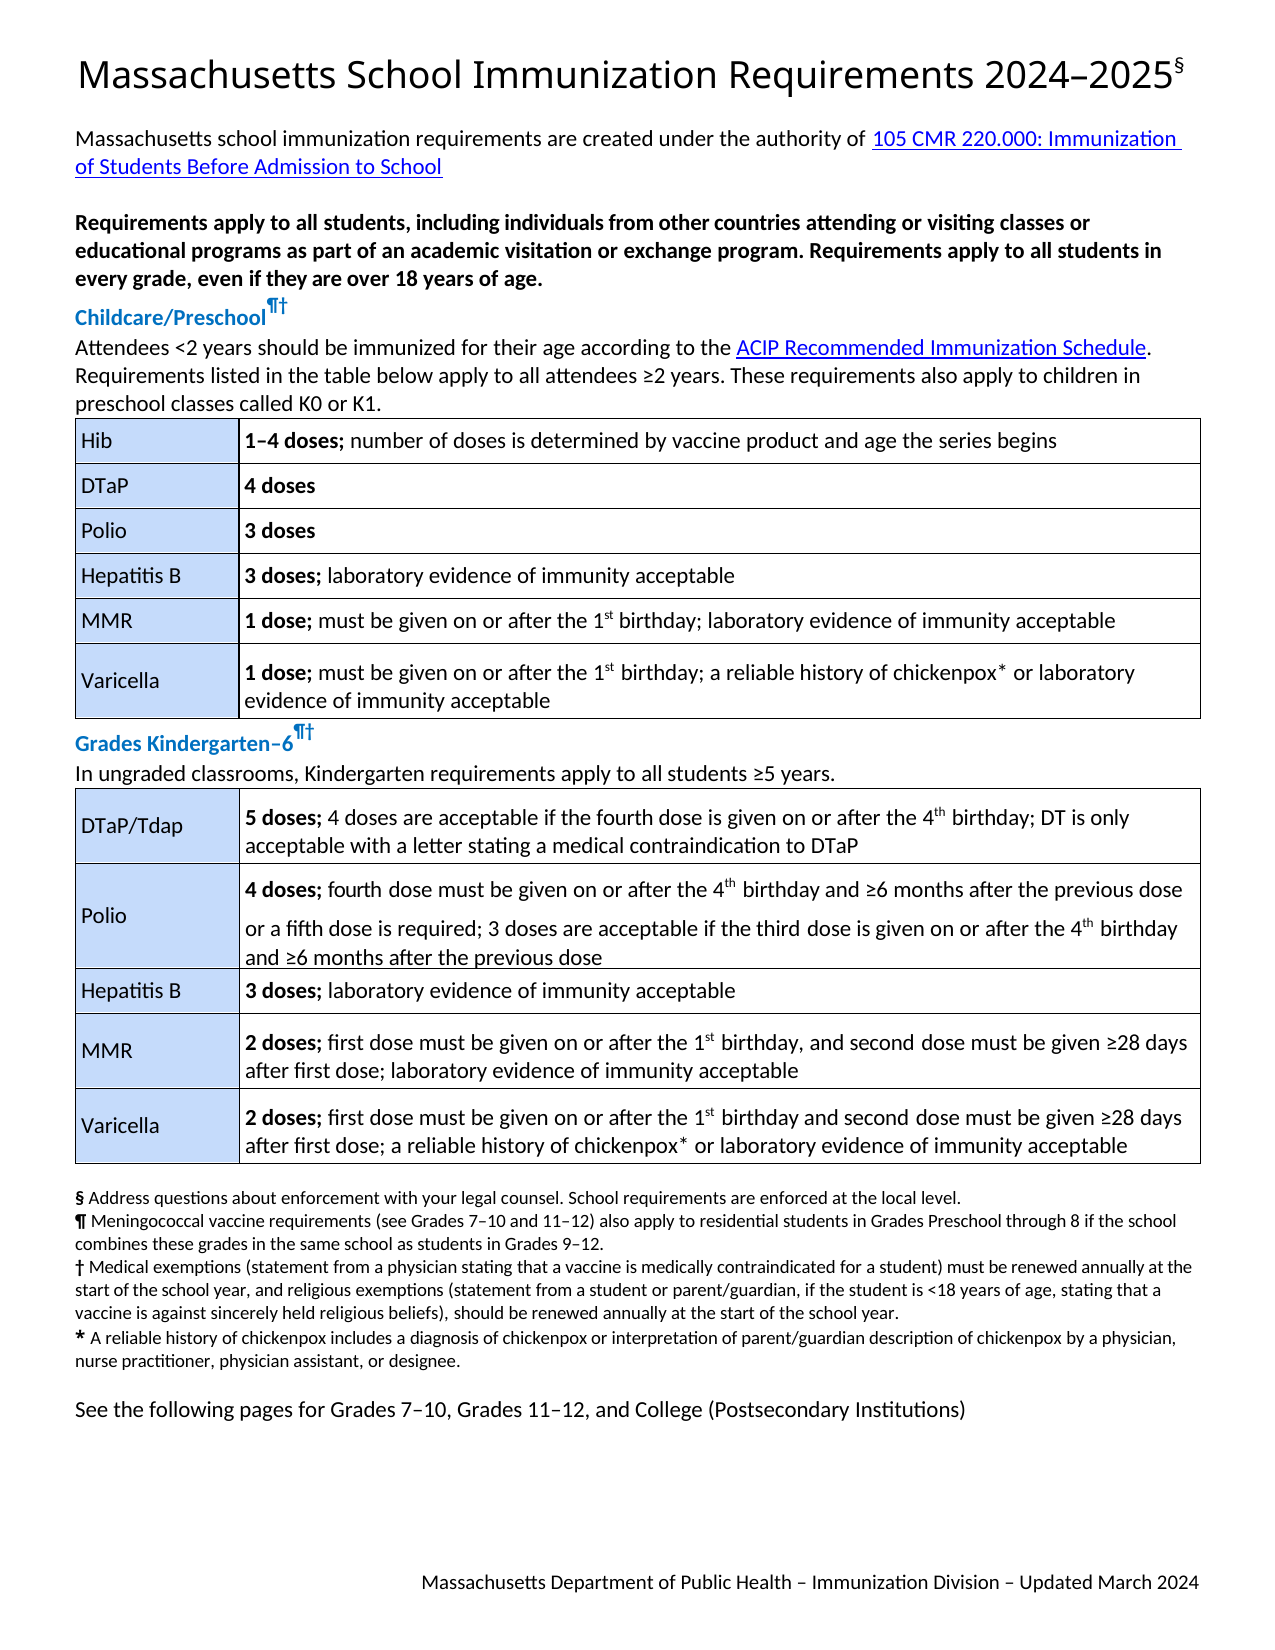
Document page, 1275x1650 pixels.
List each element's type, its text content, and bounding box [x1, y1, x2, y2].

text Massachusetts school immunization requirements are created under the authority of 105 CMR 220.000: Immunization of Students Before Admission to School [75, 124, 1200, 181]
table_cell Polio [76, 864, 239, 967]
table_cell Polio [76, 509, 238, 552]
text Childcare/Preschool¶† [75, 293, 1200, 333]
table_cell 3 doses; laboratory evidence of immunity acceptable [240, 969, 1200, 1012]
table_cell Varicella [76, 644, 238, 717]
table_header DTaP/Tdap [76, 789, 239, 862]
table_cell Varicella [76, 1089, 239, 1162]
table_header 1–4 doses; number of doses is determined by vaccine product and age the series begins [240, 419, 1200, 462]
text * A reliable history of chickenpox includes a diagnosis of chickenpox or interpretation of parent/guardian description of chickenpox by a physician, nurse practitioner, physician assistant, or designee. [75, 1324, 1200, 1372]
table_cell 3 doses; laboratory evidence of immunity acceptable [240, 554, 1200, 597]
table_cell 1 dose; must be given on or after the 1st birthday; laboratory evidence of immunity acceptable [240, 599, 1200, 642]
table_cell 4 doses [240, 464, 1200, 507]
table_header Hib [76, 419, 238, 462]
text ¶ Meningococcal vaccine requirements (see Grades 7–10 and 11–12) also apply to residential students in Grades Preschool through 8 if the school combines these grades in the same school as students in Grades 9–12. [75, 1209, 1200, 1255]
text Grades Kindergarten–6¶† [75, 719, 1200, 759]
table_cell DTaP [76, 464, 238, 507]
text Attendees <2 years should be immunized for their age according to the ACIP Recommended Immunization Schedule. Requirements listed in the table below apply to all attendees ≥2 years. These requirements also apply to children in preschool classes called K0 or K1. [75, 333, 1200, 417]
table_cell 2 doses; first dose must be given on or after the 1st birthday and second dose must be given ≥28 days after first dose; a reliable history of chickenpox* or laboratory evidence of immunity acceptable [240, 1089, 1200, 1162]
table_cell 4 doses; fourth dose must be given on or after the 4th birthday and ≥6 months after the previous dose or a fifth dose is required; 3 doses are acceptable if the third dose is given on or after the 4th birthday and ≥6 months after the previous dose [240, 864, 1200, 967]
text † Medical exemptions (statement from a physician stating that a vaccine is medically contraindicated for a student) must be renewed annually at the start of the school year, and religious exemptions (statement from a student or parent/guardian, if the student is <18 years of age, stating that a vaccine is against sincerely held religious beliefs), should be renewed annually at the start of the school year. [75, 1255, 1200, 1324]
text § Address questions about enforcement with your legal counsel. School requirements are enforced at the local level. [75, 1187, 1200, 1209]
table_cell 2 doses; first dose must be given on or after the 1st birthday, and second dose must be given ≥28 days after first dose; laboratory evidence of immunity acceptable [240, 1014, 1200, 1087]
table_cell 3 doses [240, 509, 1200, 552]
table_cell Hepatitis B [76, 969, 239, 1012]
table_header 5 doses; 4 doses are acceptable if the fourth dose is given on or after the 4th birthday; DT is only acceptable with a letter stating a medical contraindication to DTaP [240, 789, 1200, 862]
table_cell Hepatitis B [76, 554, 238, 597]
table_cell MMR [76, 1014, 239, 1087]
table_cell MMR [76, 599, 238, 642]
text Requirements apply to all students, including individuals from other countries attending or visiting classes or educational programs as part of an academic visitation or exchange program. Requirements apply to all students in every grade, even if they are over 18 years of age. [75, 208, 1200, 293]
text See the following pages for Grades 7–10, Grades 11–12, and College (Postsecondary Institutions) [75, 1395, 1200, 1423]
text In ungraded classrooms, Kindergarten requirements apply to all students ≥5 years. [75, 759, 1200, 787]
table_cell 1 dose; must be given on or after the 1st birthday; a reliable history of chickenpox* or laboratory evidence of immunity acceptable [240, 644, 1200, 717]
